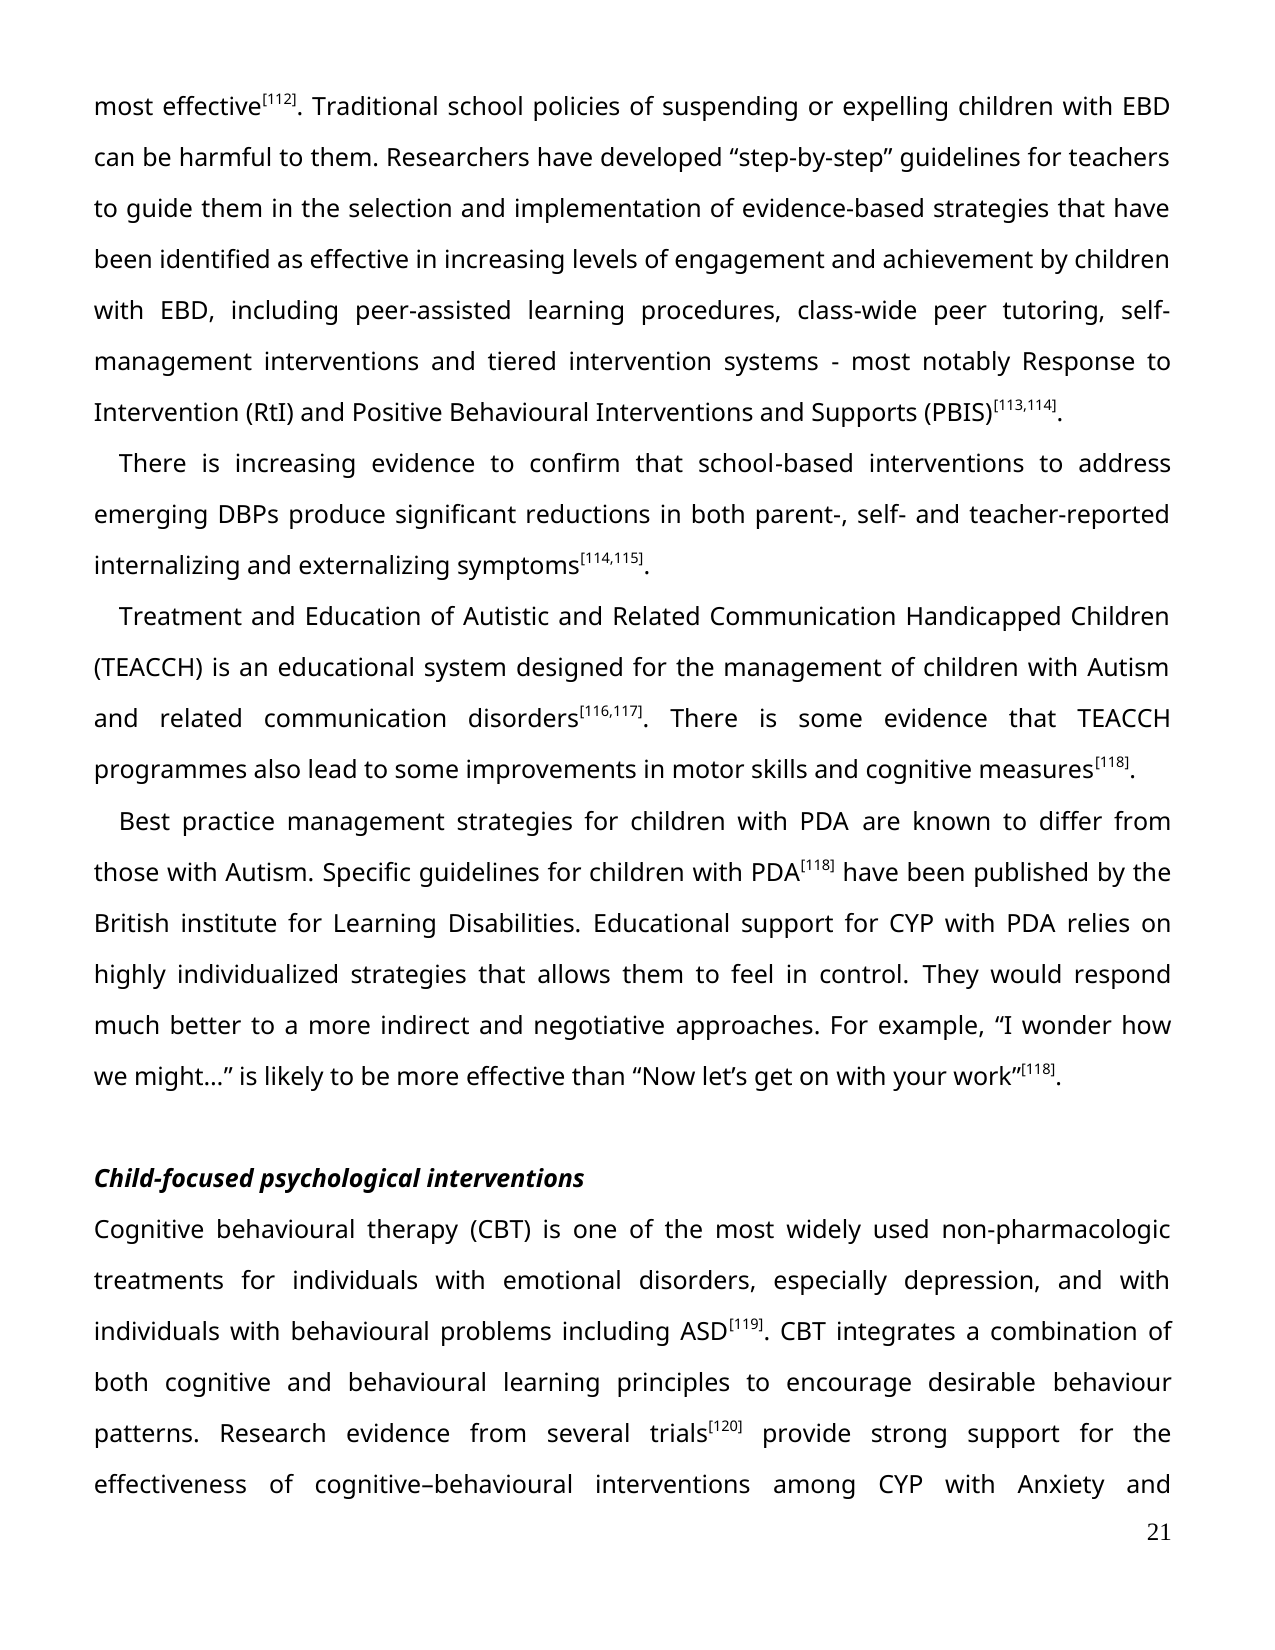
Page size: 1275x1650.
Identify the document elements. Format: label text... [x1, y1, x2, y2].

subtitle Child-focused psychological interventions [94, 1161, 1172, 1194]
text Treatment and Education of Autistic and Related Communication Handicapped Children (TEACCH) is an educational system designed for the management of children with Autism and related communication disorders[116,117]. There is some evidence that TEACCH programmes also lead to some improvements in motor skills and cognitive measures[118]. [94, 599, 1172, 786]
text Best practice management strategies for children with PDA are known to differ from those with Autism. Specific guidelines for children with PDA[118] have been published by the British institute for Learning Disabilities. Educational support for CYP with PDA relies on highly individualized strategies that allows them to feel in control. They would respond much better to a more indirect and negotiative approaches. For example, “I wonder how we might…” is likely to be more effective than “Now let’s get on with your work”[118]. [94, 803, 1172, 1092]
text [94, 1212, 1172, 1501]
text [94, 89, 1172, 429]
text There is increasing evidence to confirm that school-based interventions to address emerging DBPs produce significant reductions in both parent-, self- and teacher-reported internalizing and externalizing symptoms[114,115]. [94, 446, 1172, 582]
